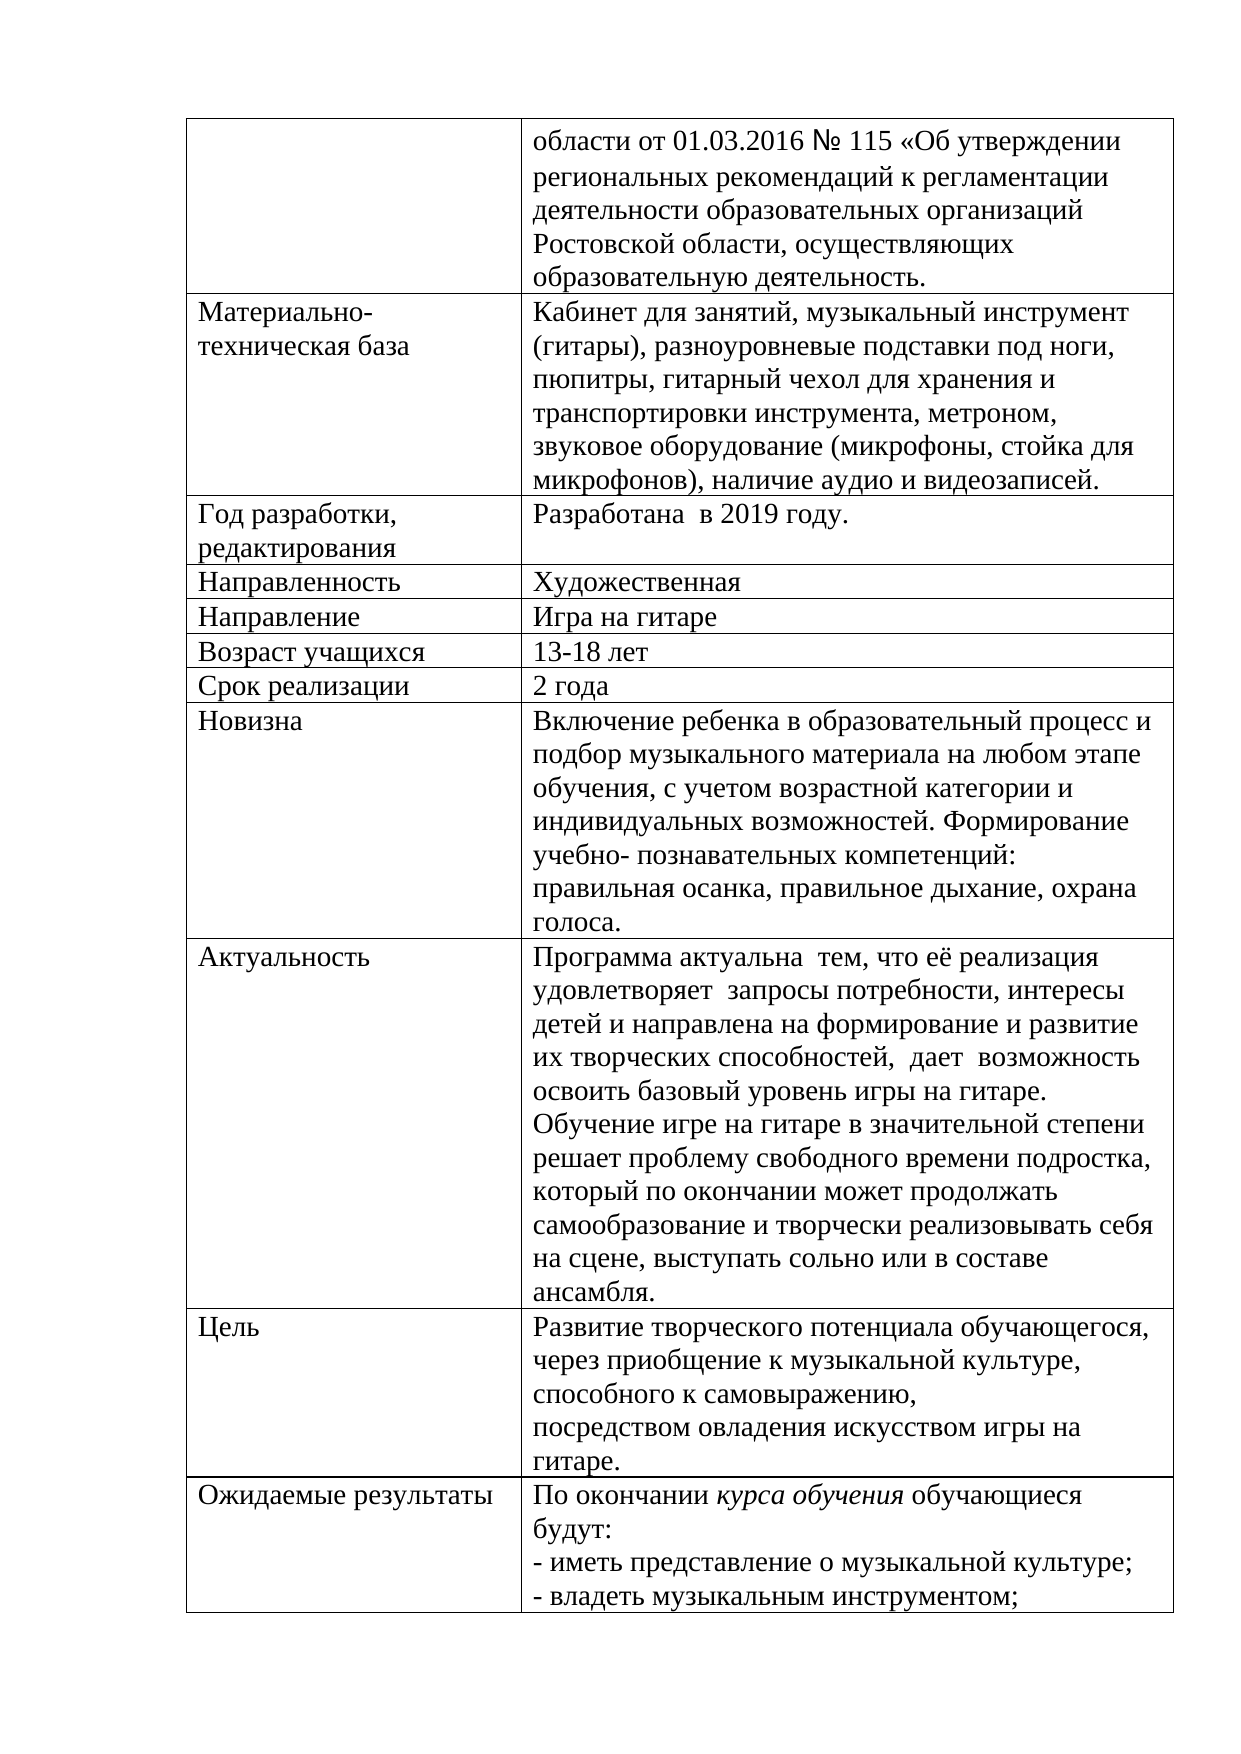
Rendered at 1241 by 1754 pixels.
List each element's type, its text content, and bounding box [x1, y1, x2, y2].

table_cell Развитие творческого потенциала обучающегося, через приобщение к музыкальной культуре, способного к самовыражению, посредством овладения искусством игры на гитаре. [522, 1309, 1173, 1476]
table_cell Год разработки, редактирования [187, 496, 521, 563]
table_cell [522, 1478, 1173, 1612]
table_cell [187, 119, 521, 293]
table_cell Игра на гитаре [522, 599, 1173, 633]
table_cell 13-18 лет [522, 634, 1173, 667]
table_cell Разработана в 2019 году. [522, 496, 1173, 563]
table_cell 2 года [522, 668, 1173, 702]
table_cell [522, 119, 1173, 293]
table_cell Материально-техническая база [187, 294, 521, 495]
table_cell Направление [187, 599, 521, 633]
table_cell Актуальность [187, 939, 521, 1308]
table_cell Направленность [187, 565, 521, 598]
table_cell Срок реализации [187, 668, 521, 702]
table_cell Программа актуальна тем, что её реализация удовлетворяет запросы потребности, интересы детей и направлена на формирование и развитие их творческих способностей, дает возможность освоить базовый уровень игры на гитаре. Обучение игре на гитаре в значительной степени решает проблему свободного времени подростка, который по окончании может продолжать самообразование и творчески реализовывать себя на сцене, выступать сольно или в составе ансамбля. [522, 939, 1173, 1308]
table_cell Кабинет для занятий, музыкальный инструмент (гитары), разноуровневые подставки под ноги, пюпитры, гитарный чехол для хранения и транспортировки инструмента, метроном, звуковое оборудование (микрофоны, стойка для микрофонов), наличие аудио и видеозаписей. [522, 294, 1173, 495]
table_cell Возраст учащихся [187, 634, 521, 667]
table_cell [187, 1478, 521, 1612]
table_cell Художественная [522, 565, 1173, 598]
table_cell Включение ребенка в образовательный процесс и подбор музыкального материала на любом этапе обучения, с учетом возрастной категории и индивидуальных возможностей. Формирование учебно- познавательных компетенций: правильная осанка, правильное дыхание, охрана голоса. [522, 703, 1173, 938]
table_cell Новизна [187, 703, 521, 938]
table_cell Цель [187, 1309, 521, 1476]
